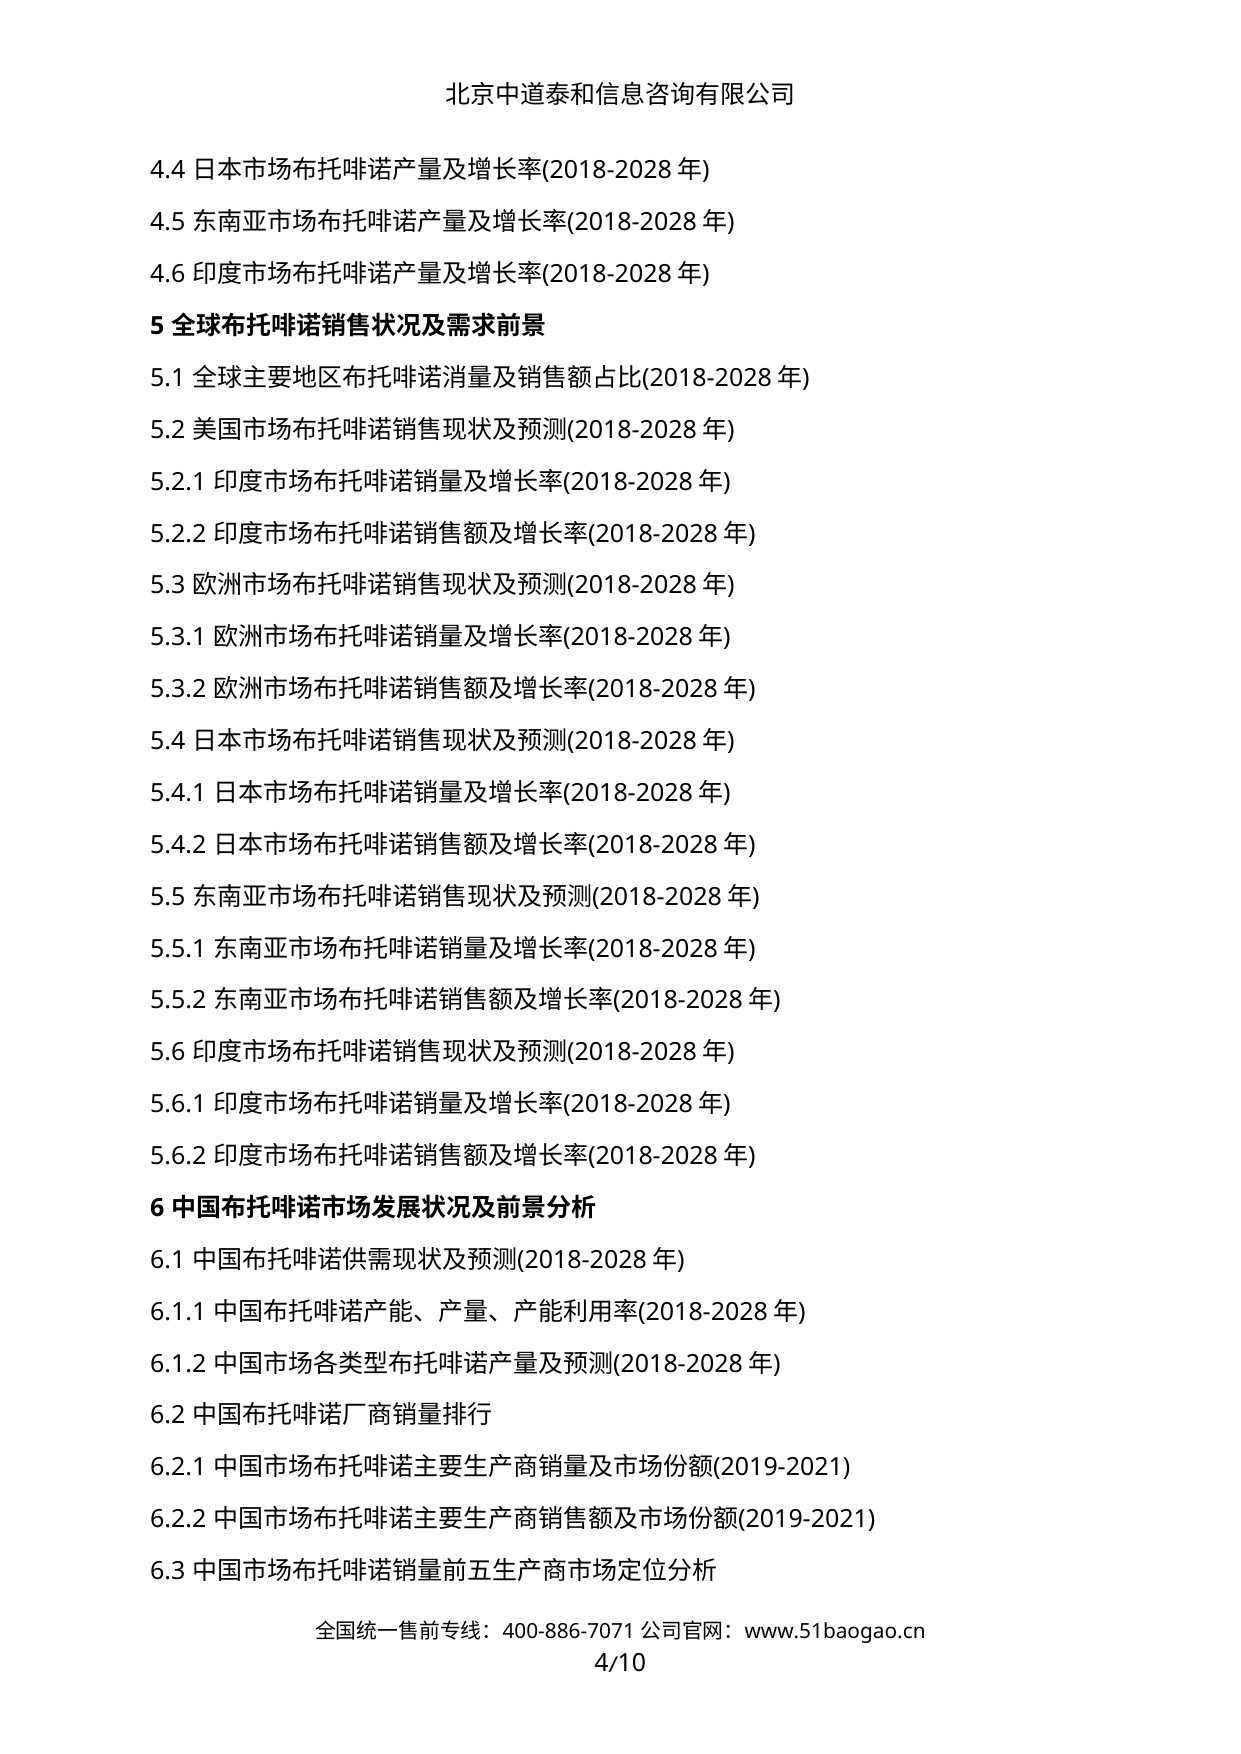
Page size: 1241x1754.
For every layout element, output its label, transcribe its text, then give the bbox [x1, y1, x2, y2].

text 4.5 东南亚市场布托啡诺产量及增长率(2018-2028年) [150, 202, 1090, 238]
text 5.3.2 欧洲市场布托啡诺销售额及增长率(2018-2028年) [150, 669, 1090, 705]
text 5.2.1 印度市场布托啡诺销量及增长率(2018-2028年) [150, 461, 1090, 497]
text 5.4.2 日本市场布托啡诺销售额及增长率(2018-2028年) [150, 824, 1090, 861]
text 5.6 印度市场布托啡诺销售现状及预测(2018-2028年) [150, 1032, 1090, 1068]
text 5.5.1 东南亚市场布托啡诺销量及增长率(2018-2028年) [150, 928, 1090, 964]
text 5.3.1 欧洲市场布托啡诺销量及增长率(2018-2028年) [150, 617, 1090, 653]
text 5.6.2 印度市场布托啡诺销售额及增长率(2018-2028年) [150, 1136, 1090, 1172]
text 6.1 中国布托啡诺供需现状及预测(2018-2028年) [150, 1239, 1090, 1276]
text 4.6 印度市场布托啡诺产量及增长率(2018-2028年) [150, 254, 1090, 290]
text 6.1.2 中国市场各类型布托啡诺产量及预测(2018-2028年) [150, 1343, 1090, 1379]
text 6.3 中国市场布托啡诺销量前五生产商市场定位分析 [150, 1551, 1090, 1587]
text 5.4 日本市场布托啡诺销售现状及预测(2018-2028年) [150, 721, 1090, 757]
text 5.2.2 印度市场布托啡诺销售额及增长率(2018-2028年) [150, 513, 1090, 549]
text 5.5 东南亚市场布托啡诺销售现状及预测(2018-2028年) [150, 876, 1090, 912]
text 5.2 美国市场布托啡诺销售现状及预测(2018-2028年) [150, 409, 1090, 446]
text 5 全球布托啡诺销售状况及需求前景 [150, 306, 1090, 342]
text 6.1.1 中国布托啡诺产能、产量、产能利用率(2018-2028年) [150, 1291, 1090, 1327]
text 5.6.1 印度市场布托啡诺销量及增长率(2018-2028年) [150, 1084, 1090, 1120]
text 5.4.1 日本市场布托啡诺销量及增长率(2018-2028年) [150, 772, 1090, 809]
text 5.1 全球主要地区布托啡诺消量及销售额占比(2018-2028年) [150, 357, 1090, 394]
text 5.5.2 东南亚市场布托啡诺销售额及增长率(2018-2028年) [150, 980, 1090, 1016]
text 6 中国布托啡诺市场发展状况及前景分析 [150, 1187, 1090, 1224]
text 5.3 欧洲市场布托啡诺销售现状及预测(2018-2028年) [150, 565, 1090, 601]
text 4.4 日本市场布托啡诺产量及增长率(2018-2028年) [150, 150, 1090, 186]
text 6.2 中国布托啡诺厂商销量排行 [150, 1395, 1090, 1431]
text 6.2.2 中国市场布托啡诺主要生产商销售额及市场份额(2019-2021) [150, 1499, 1090, 1535]
text 6.2.1 中国市场布托啡诺主要生产商销量及市场份额(2019-2021) [150, 1447, 1090, 1483]
